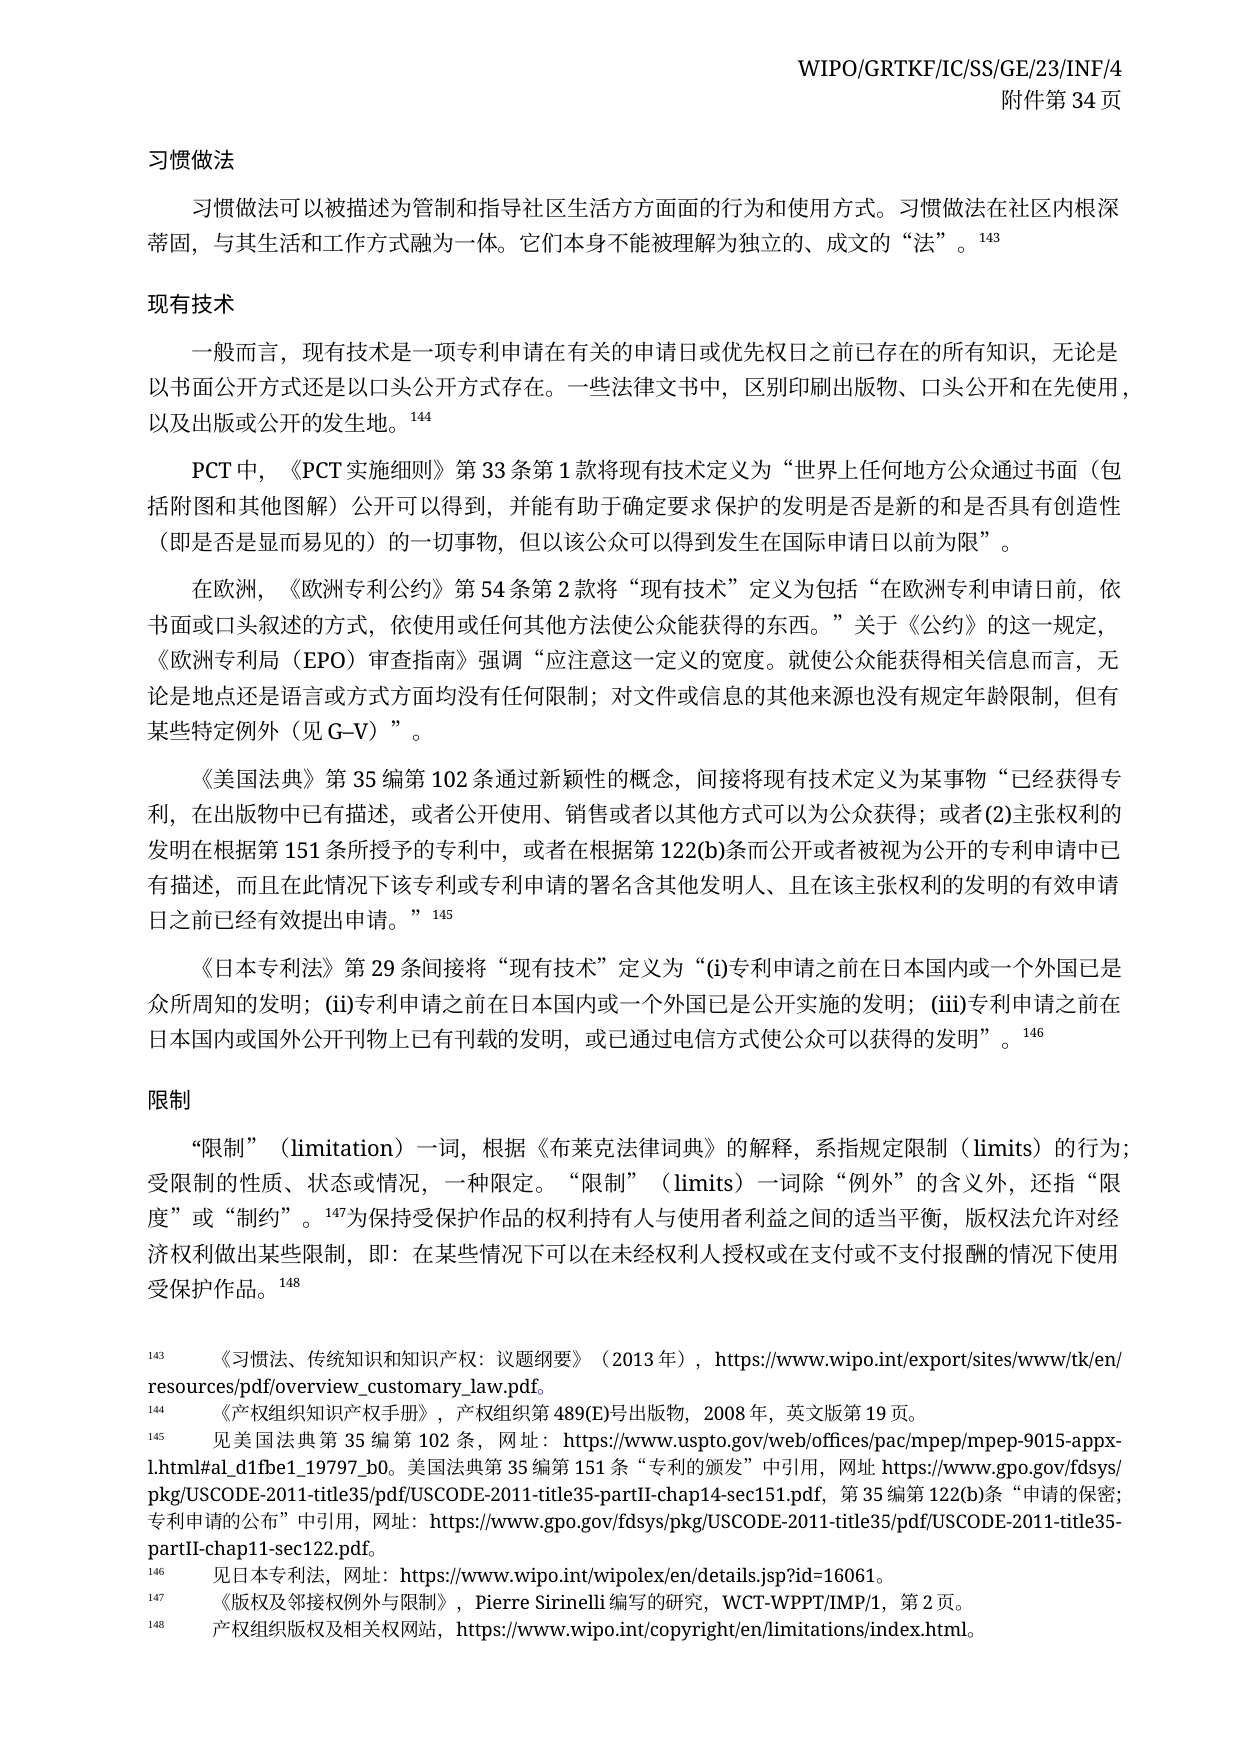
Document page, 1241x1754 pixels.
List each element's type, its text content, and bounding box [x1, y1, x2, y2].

text 《日本专利法》第29条间接将“现有技术”定义为“(i)专利申请之前在日本国内或一个外国已是众所周知的发明；(ii)专利申请之前在日本国内或一个外国已是公开实施的发明；(iii)专利申请之前在日本国内或国外公开刊物上已有刊载的发明，或已通过电信方式使公众可以获得的发明”。 [148, 948, 1122, 1054]
text 限制 [148, 1079, 1122, 1114]
text 习惯做法可以被描述为管制和指导社区生活方方面面的行为和使用方式。习惯做法在社区内根深蒂固，与其生活和工作方式融为一体。它们本身不能被理解为独立的、成文的“法”。 [148, 187, 1122, 258]
text 在欧洲，《欧洲专利公约》第54条第2款将“现有技术”定义为包括“在欧洲专利申请日前，依书面或口头叙述的方式，依使用或任何其他方法使公众能获得的东西。”关于《公约》的这一规定，《欧洲专利局（EPO）审查指南》强调“应注意这一定义的宽度。就使公众能获得相关信息而言，无论是地点还是语言或方式方面均没有任何限制；对文件或信息的其他来源也没有规定年龄限制，但有某些特定例外（见G–V）”。 [148, 569, 1122, 746]
text 《美国法典》第35编第102条通过新颖性的概念，间接将现有技术定义为某事物“已经获得专利，在出版物中已有描述，或者公开使用、销售或者以其他方式可以为公众获得；或者(2)主张权利的发明在根据第151条所授予的专利中，或者在根据第122(b)条而公开或者被视为公开的专利申请中已有描述，而且在此情况下该专利或专利申请的署名含其他发明人、且在该主张权利的发明的有效申请日之前已经有效提出申请。” [148, 758, 1122, 935]
text “限制”（limitation）一词，根据《布莱克法律词典》的解释，系指规定限制（limits）的行为；受限制的性质、状态或情况，一种限定。“限制”（limits）一词除“例外”的含义外，还指“限度”或“制约”。为保持受保护作品的权利持有人与使用者利益之间的适当平衡，版权法允许对经济权利做出某些限制，即：在某些情况下可以在未经权利人授权或在支付或不支付报酬的情况下使用受保护作品。 [148, 1127, 1122, 1304]
text 现有技术 [148, 283, 1122, 319]
text 一般而言，现有技术是一项专利申请在有关的申请日或优先权日之前已存在的所有知识，无论是以书面公开方式还是以口头公开方式存在。一些法律文书中，区别印刷出版物、口头公开和在先使用，以及出版或公开的发生地。 [148, 331, 1122, 437]
text 习惯做法 [148, 139, 1122, 175]
text PCT中，《PCT实施细则》第33条第1款将现有技术定义为“世界上任何地方公众通过书面（包括附图和其他图解）公开可以得到，并能有助于确定要求保护的发明是否是新的和是否具有创造性（即是否是显而易见的）的一切事物，但以该公众可以得到发生在国际申请日以前为限”。 [148, 450, 1122, 556]
